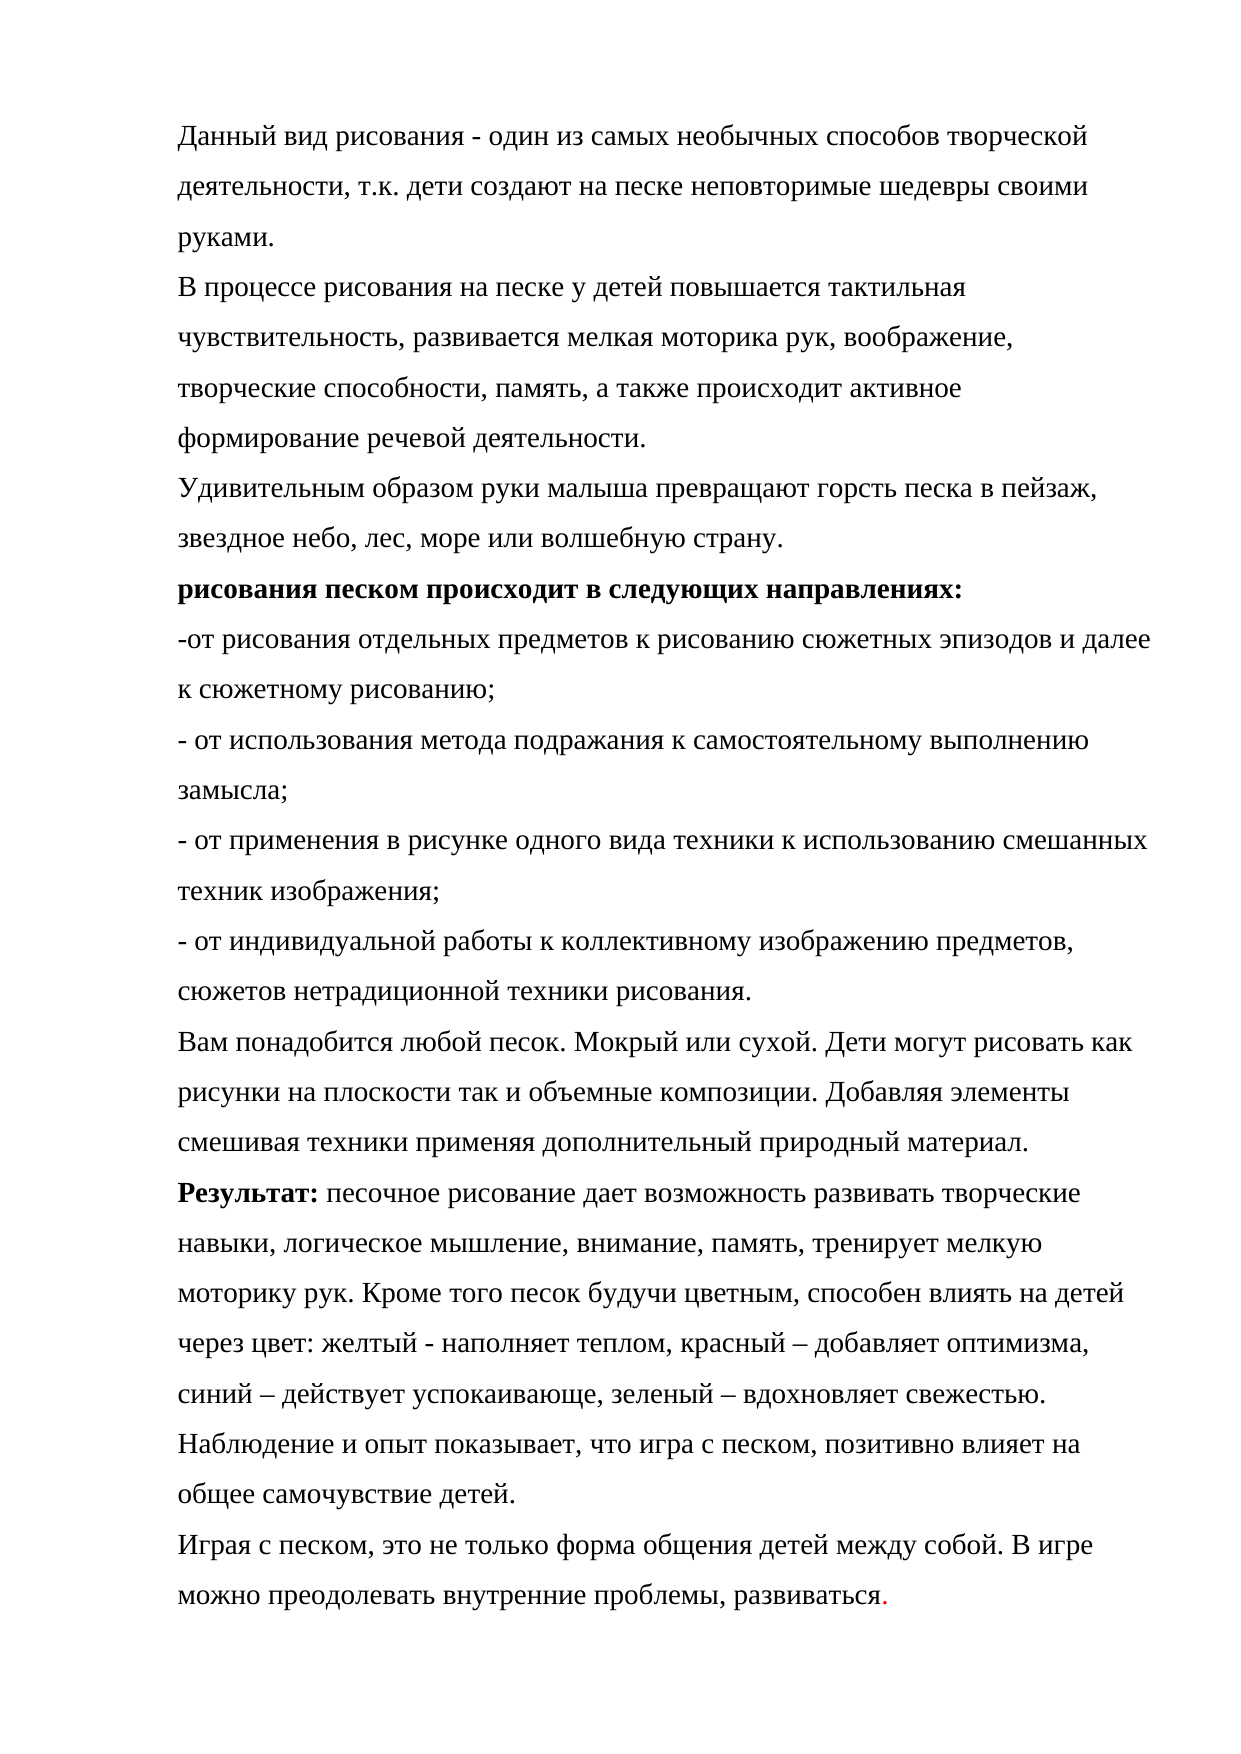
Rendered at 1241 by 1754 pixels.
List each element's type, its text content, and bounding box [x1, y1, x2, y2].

text Данный вид рисования - один из самых необычных способов творческой деятельности, т.к. дети создают на песке неповторимые шедевры своими руками. [177, 118, 1152, 252]
text Удивительным образом руки малыша превращают горсть песка в пейзаж, звездное небо, лес, море или волшебную страну. [177, 470, 1152, 554]
text Результат: песочное рисование дает возможность развивать творческие навыки, логическое мышление, внимание, память, тренирует мелкую моторику рук. Кроме того песок будучи цветным, способен влиять на детей через цвет: желтый - наполняет теплом, красный – добавляет оптимизма, синий – действует успокаивающе, зеленый – вдохновляет свежестью. Наблюдение и опыт показывает, что игра с песком, позитивно влияет на общее самочувствие детей. [177, 1175, 1152, 1510]
text Играя с песком, это не только форма общения детей между собой. В игре можно преодолевать внутренние проблемы, развиваться. [177, 1527, 1152, 1611]
text Вам понадобится любой песок. Мокрый или сухой. Дети могут рисовать как рисунки на плоскости так и объемные композиции. Добавляя элементы смешивая техники применяя дополнительный природный материал. [177, 1024, 1152, 1158]
text В процессе рисования на песке у детей повышается тактильная чувствительность, развивается мелкая моторика рук, воображение, творческие способности, память, а также происходит активное формирование речевой деятельности. [177, 269, 1152, 453]
text рисования песком происходит в следующих направлениях: [177, 571, 1152, 604]
text - от использования метода подражания к самостоятельному выполнению замысла; [177, 722, 1152, 806]
text - от применения в рисунке одного вида техники к использованию смешанных техник изображения; [177, 822, 1152, 906]
text -от рисования отдельных предметов к рисованию сюжетных эпизодов и далее к сюжетному рисованию; [177, 621, 1152, 705]
text - от индивидуальной работы к коллективному изображению предметов, сюжетов нетрадиционной техники рисования. [177, 923, 1152, 1007]
